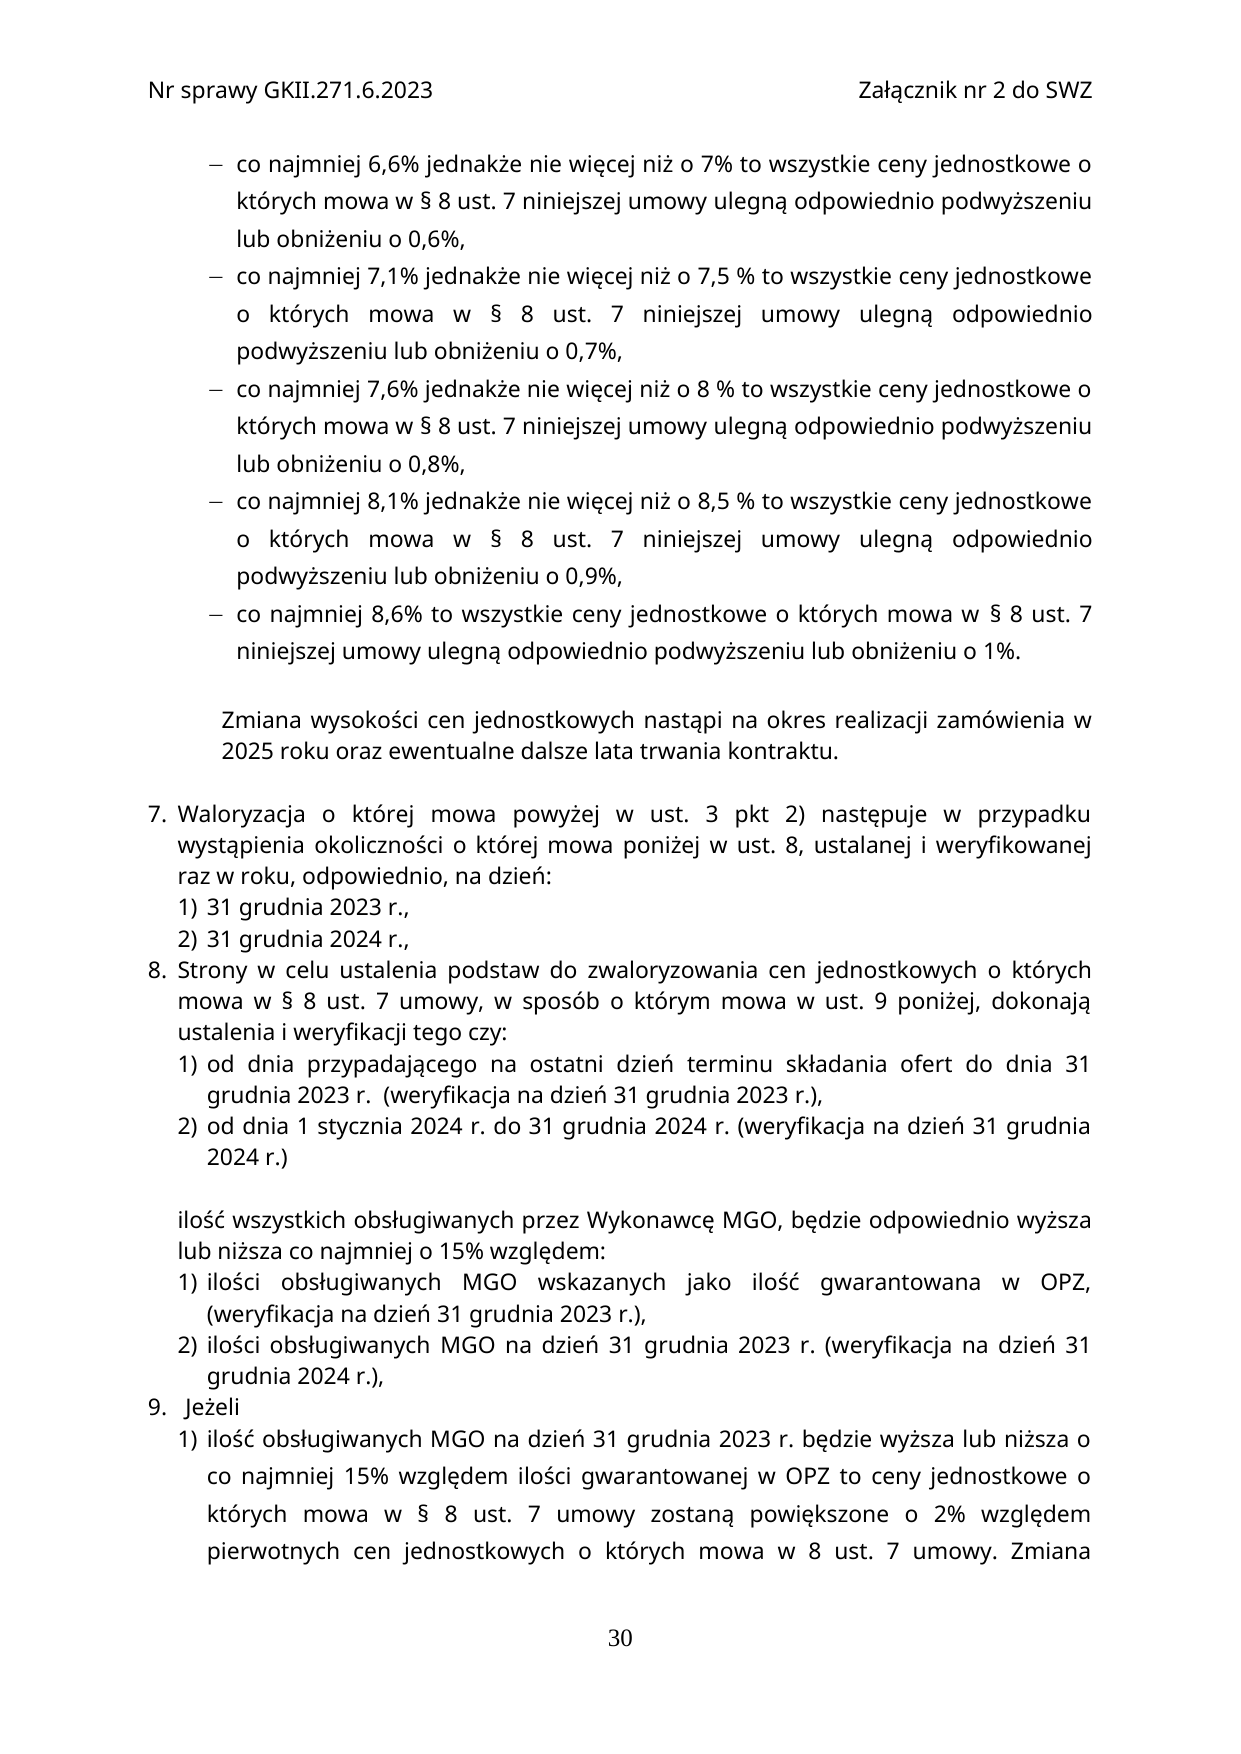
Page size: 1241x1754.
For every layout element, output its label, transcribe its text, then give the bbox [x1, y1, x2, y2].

list 31 grudnia 2024 r., [177, 923, 1093, 954]
list co najmniej 7,6% jednakże nie więcej niż o 8 % to wszystkie ceny jednostkowe o których mowa w § 8 ust. 7 niniejszej umowy ulegną odpowiednio podwyższeniu lub obniżeniu o 0,8%, [207, 373, 1093, 479]
list co najmniej 8,6% to wszystkie ceny jednostkowe o których mowa w § 8 ust. 7 niniejszej umowy ulegną odpowiednio podwyższeniu lub obniżeniu o 1%. [207, 598, 1093, 666]
list Waloryzacja o której mowa powyżej w ust. 3 pkt 2) następuje w przypadku wystąpienia okoliczności o której mowa poniżej w ust. 8, ustalanej i weryfikowanej raz w roku, odpowiednio, na dzień: [148, 798, 1093, 891]
list co najmniej 6,6% jednakże nie więcej niż o 7% to wszystkie ceny jednostkowe o których mowa w § 8 ust. 7 niniejszej umowy ulegną odpowiednio podwyższeniu lub obniżeniu o 0,6%, [207, 148, 1093, 254]
text Zmiana wysokości cen jednostkowych nastąpi na okres realizacji zamówienia w 2025 roku oraz ewentualne dalsze lata trwania kontraktu. [221, 704, 1093, 766]
text ilość wszystkich obsługiwanych przez Wykonawcę MGO, będzie odpowiednio wyższa lub niższa co najmniej o 15% względem: [177, 1204, 1093, 1266]
list Jeżeli [148, 1391, 1093, 1423]
list co najmniej 8,1% jednakże nie więcej niż o 8,5 % to wszystkie ceny jednostkowe o których mowa w § 8 ust. 7 niniejszej umowy ulegną odpowiednio podwyższeniu lub obniżeniu o 0,9%, [207, 485, 1093, 591]
list od dnia 1 stycznia 2024 r. do 31 grudnia 2024 r. (weryfikacja na dzień 31 grudnia 2024 r.) [177, 1110, 1093, 1173]
list od dnia przypadającego na ostatni dzień terminu składania ofert do dnia 31 grudnia 2023 r. (weryfikacja na dzień 31 grudnia 2023 r.), [177, 1048, 1093, 1110]
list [177, 1423, 1093, 1566]
list Strony w celu ustalenia podstaw do zwaloryzowania cen jednostkowych o których mowa w § 8 ust. 7 umowy, w sposób o którym mowa w ust. 9 poniżej, dokonają ustalenia i weryfikacji tego czy: [148, 954, 1093, 1048]
list co najmniej 7,1% jednakże nie więcej niż o 7,5 % to wszystkie ceny jednostkowe o których mowa w § 8 ust. 7 niniejszej umowy ulegną odpowiednio podwyższeniu lub obniżeniu o 0,7%, [207, 260, 1093, 366]
list 31 grudnia 2023 r., [177, 891, 1093, 923]
list ilości obsługiwanych MGO na dzień 31 grudnia 2023 r. (weryfikacja na dzień 31 grudnia 2024 r.), [177, 1329, 1093, 1391]
list ilości obsługiwanych MGO wskazanych jako ilość gwarantowana w OPZ, (weryfikacja na dzień 31 grudnia 2023 r.), [177, 1266, 1093, 1329]
